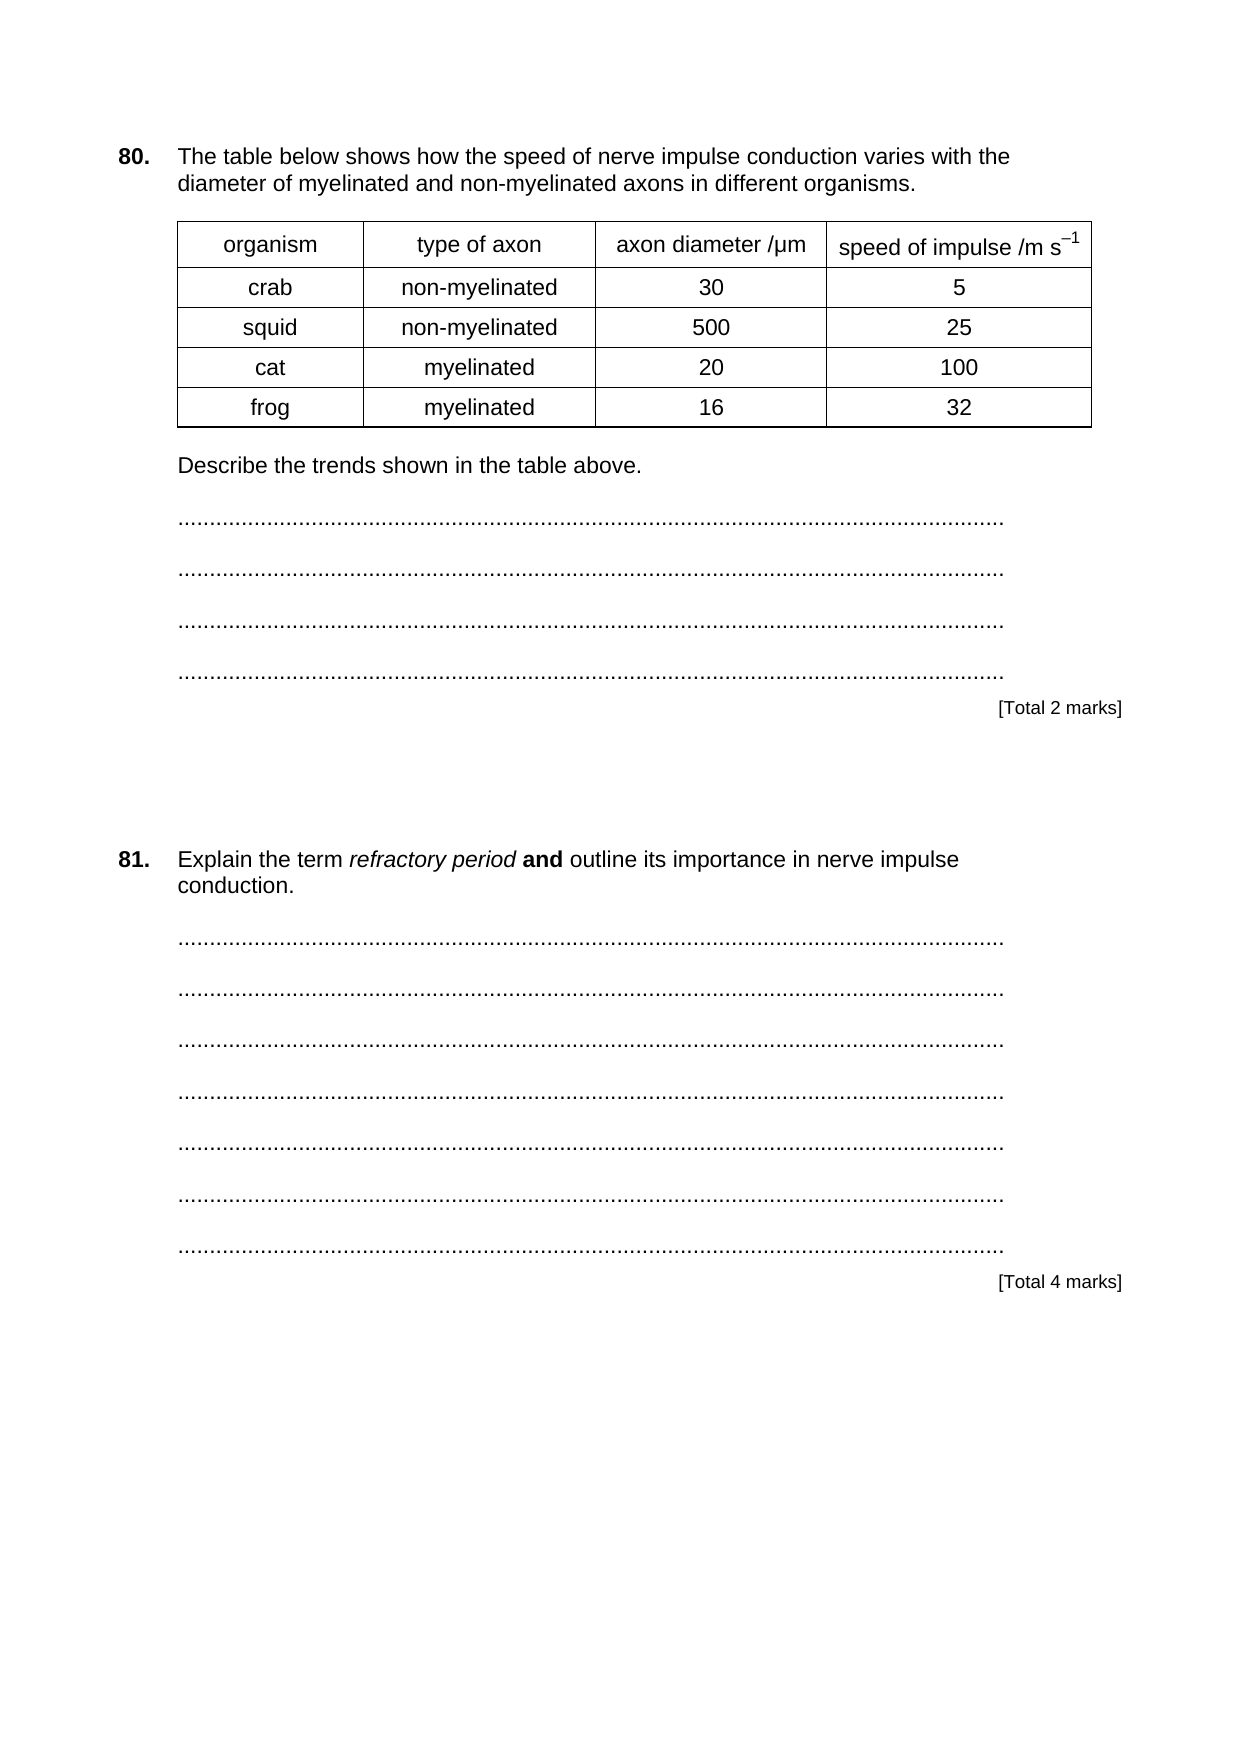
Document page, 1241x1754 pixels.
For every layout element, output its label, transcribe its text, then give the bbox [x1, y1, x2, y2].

text .................................................................................................................................. [177, 607, 1063, 633]
text .................................................................................................................................. [177, 1181, 1063, 1207]
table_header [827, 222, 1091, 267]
text 81. Explain the term refractory period and outline its importance in nerve impulse conduction. [118, 846, 1063, 899]
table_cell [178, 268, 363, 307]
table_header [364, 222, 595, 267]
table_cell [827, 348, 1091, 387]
text .................................................................................................................................. [177, 1232, 1063, 1258]
text [Total 4 marks] [118, 1271, 1122, 1292]
text .................................................................................................................................. [177, 975, 1063, 1001]
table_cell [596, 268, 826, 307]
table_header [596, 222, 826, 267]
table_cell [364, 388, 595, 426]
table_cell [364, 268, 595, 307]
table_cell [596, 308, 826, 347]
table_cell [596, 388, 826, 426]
text 80. The table below shows how the speed of nerve impulse conduction varies with the diameter of myelinated and non-myelinated axons in different organisms. [118, 143, 1063, 196]
text .................................................................................................................................. [177, 504, 1063, 530]
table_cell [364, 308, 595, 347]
text .................................................................................................................................. [177, 1129, 1063, 1156]
text .................................................................................................................................. [177, 1026, 1063, 1053]
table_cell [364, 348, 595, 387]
text .................................................................................................................................. [177, 658, 1063, 684]
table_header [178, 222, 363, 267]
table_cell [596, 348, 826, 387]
text Describe the trends shown in the table above. [118, 452, 1063, 479]
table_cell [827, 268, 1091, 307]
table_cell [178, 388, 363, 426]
text .................................................................................................................................. [177, 924, 1063, 950]
text .................................................................................................................................. [177, 555, 1063, 582]
text [Total 2 marks] [118, 697, 1122, 718]
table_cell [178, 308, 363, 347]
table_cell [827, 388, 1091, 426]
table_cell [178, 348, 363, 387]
text .................................................................................................................................. [177, 1078, 1063, 1104]
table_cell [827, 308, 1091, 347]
